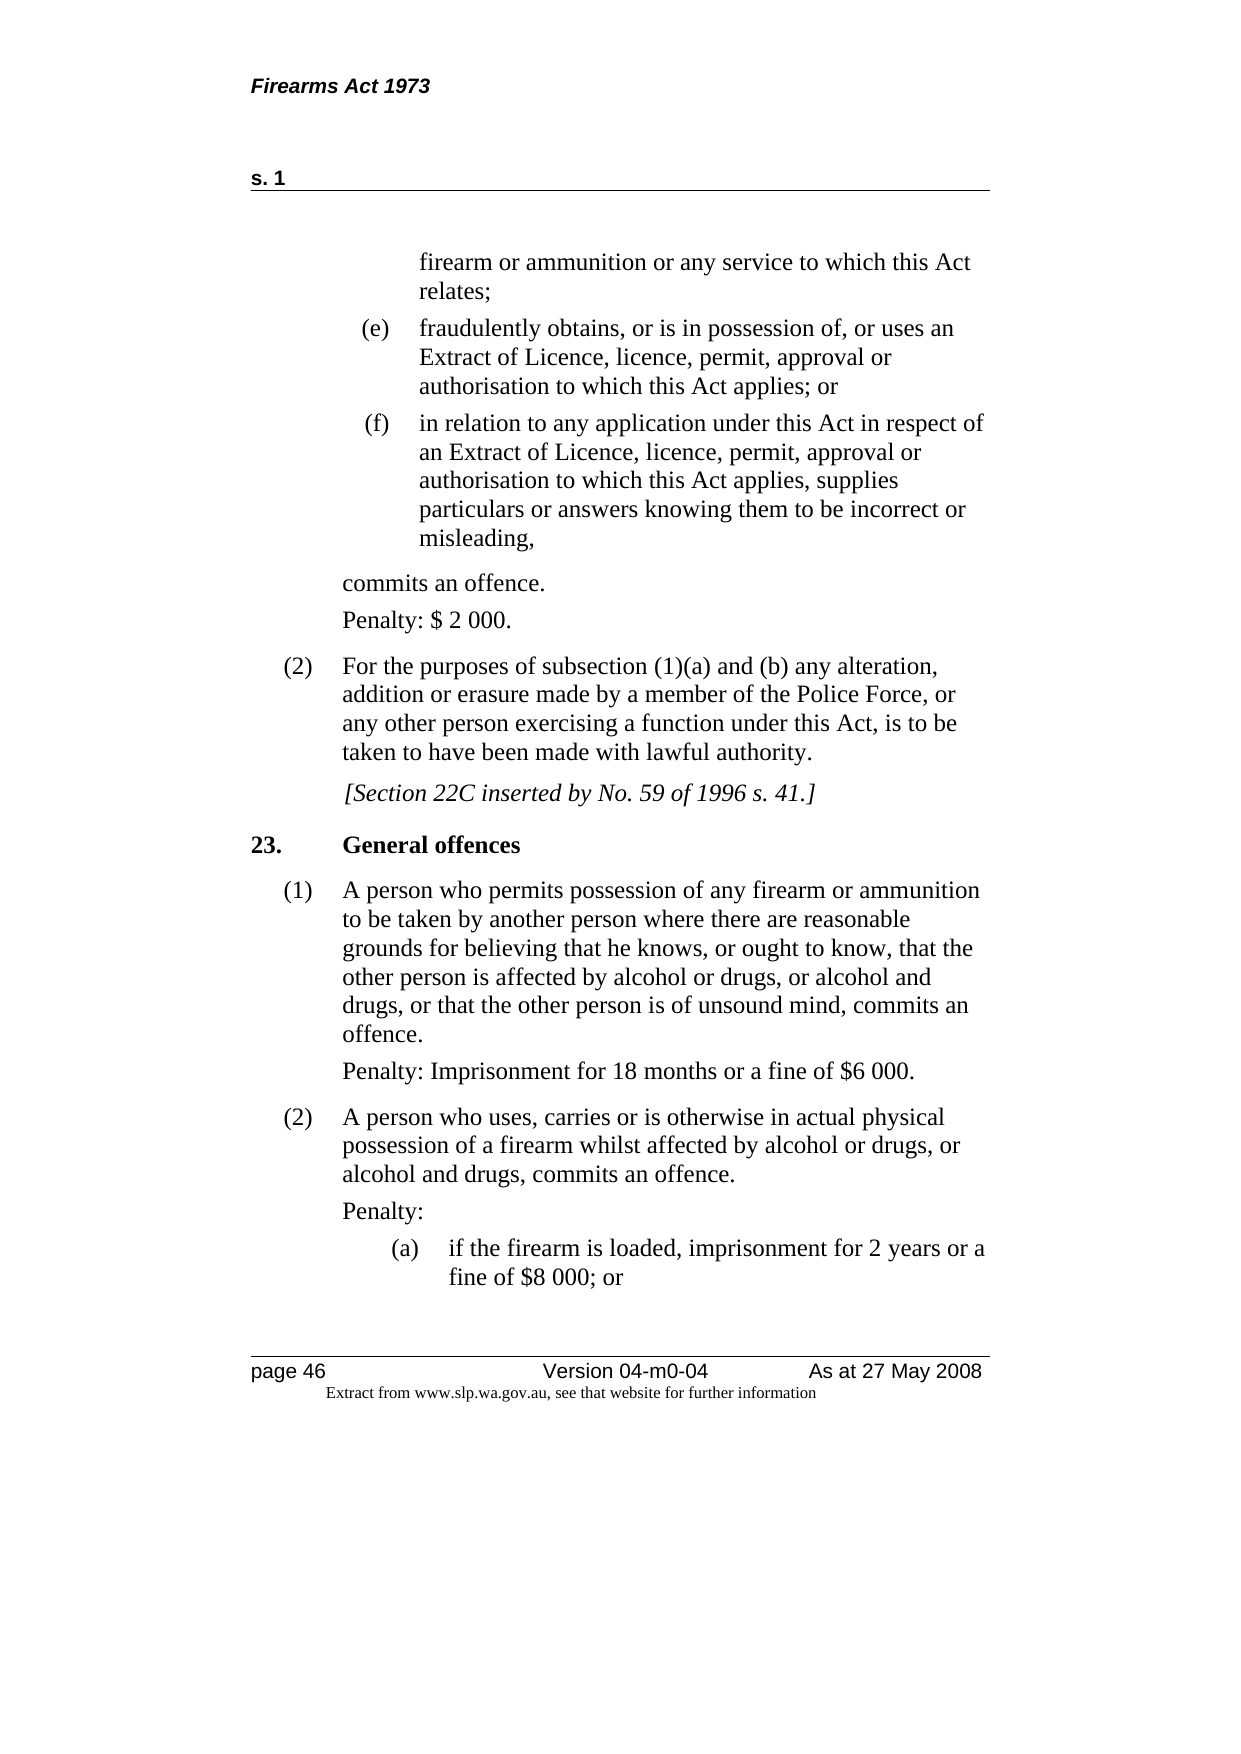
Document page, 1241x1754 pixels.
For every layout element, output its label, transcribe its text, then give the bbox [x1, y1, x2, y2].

text (a) if the firearm is loaded, imprisonment for 2 years or a fine of $8 000; or [251, 1233, 990, 1291]
text Penalty: $ 2 000. [251, 605, 990, 634]
text Penalty: Imprisonment for 18 months or a fine of $6 000. [251, 1056, 990, 1085]
text (2) For the purposes of subsection (1)(a) and (b) any alteration, addition or erasure made by a member of the Police Force, or any other person exercising a function under this Act, is to be taken to have been made with lawful authority. [251, 651, 990, 766]
subtitle 23. General offences [251, 830, 990, 859]
text (f) in relation to any application under this Act in respect of an Extract of Licence, licence, permit, approval or authorisation to which this Act applies, supplies particulars or answers knowing them to be incorrect or misleading, [251, 408, 990, 552]
text Penalty: [251, 1196, 990, 1225]
text (e) fraudulently obtains, or is in possession of, or uses an Extract of Licence, licence, permit, approval or authorisation to which this Act applies; or [251, 313, 990, 399]
text commits an offence. [251, 568, 990, 597]
text (1) A person who permits possession of any firearm or ammunition to be taken by another person where there are reasonable grounds for believing that he knows, or ought to know, that the other person is affected by alcohol or drugs, or alcohol and drugs, or that the other person is of unsound mind, commits an offence. [251, 875, 990, 1048]
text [251, 247, 990, 305]
text (2) A person who uses, carries or is otherwise in actual physical possession of a firearm whilst affected by alcohol or drugs, or alcohol and drugs, commits an offence. [251, 1102, 990, 1188]
text [Section 22C inserted by No. 59 of 1996 s. 41.] [251, 778, 990, 807]
